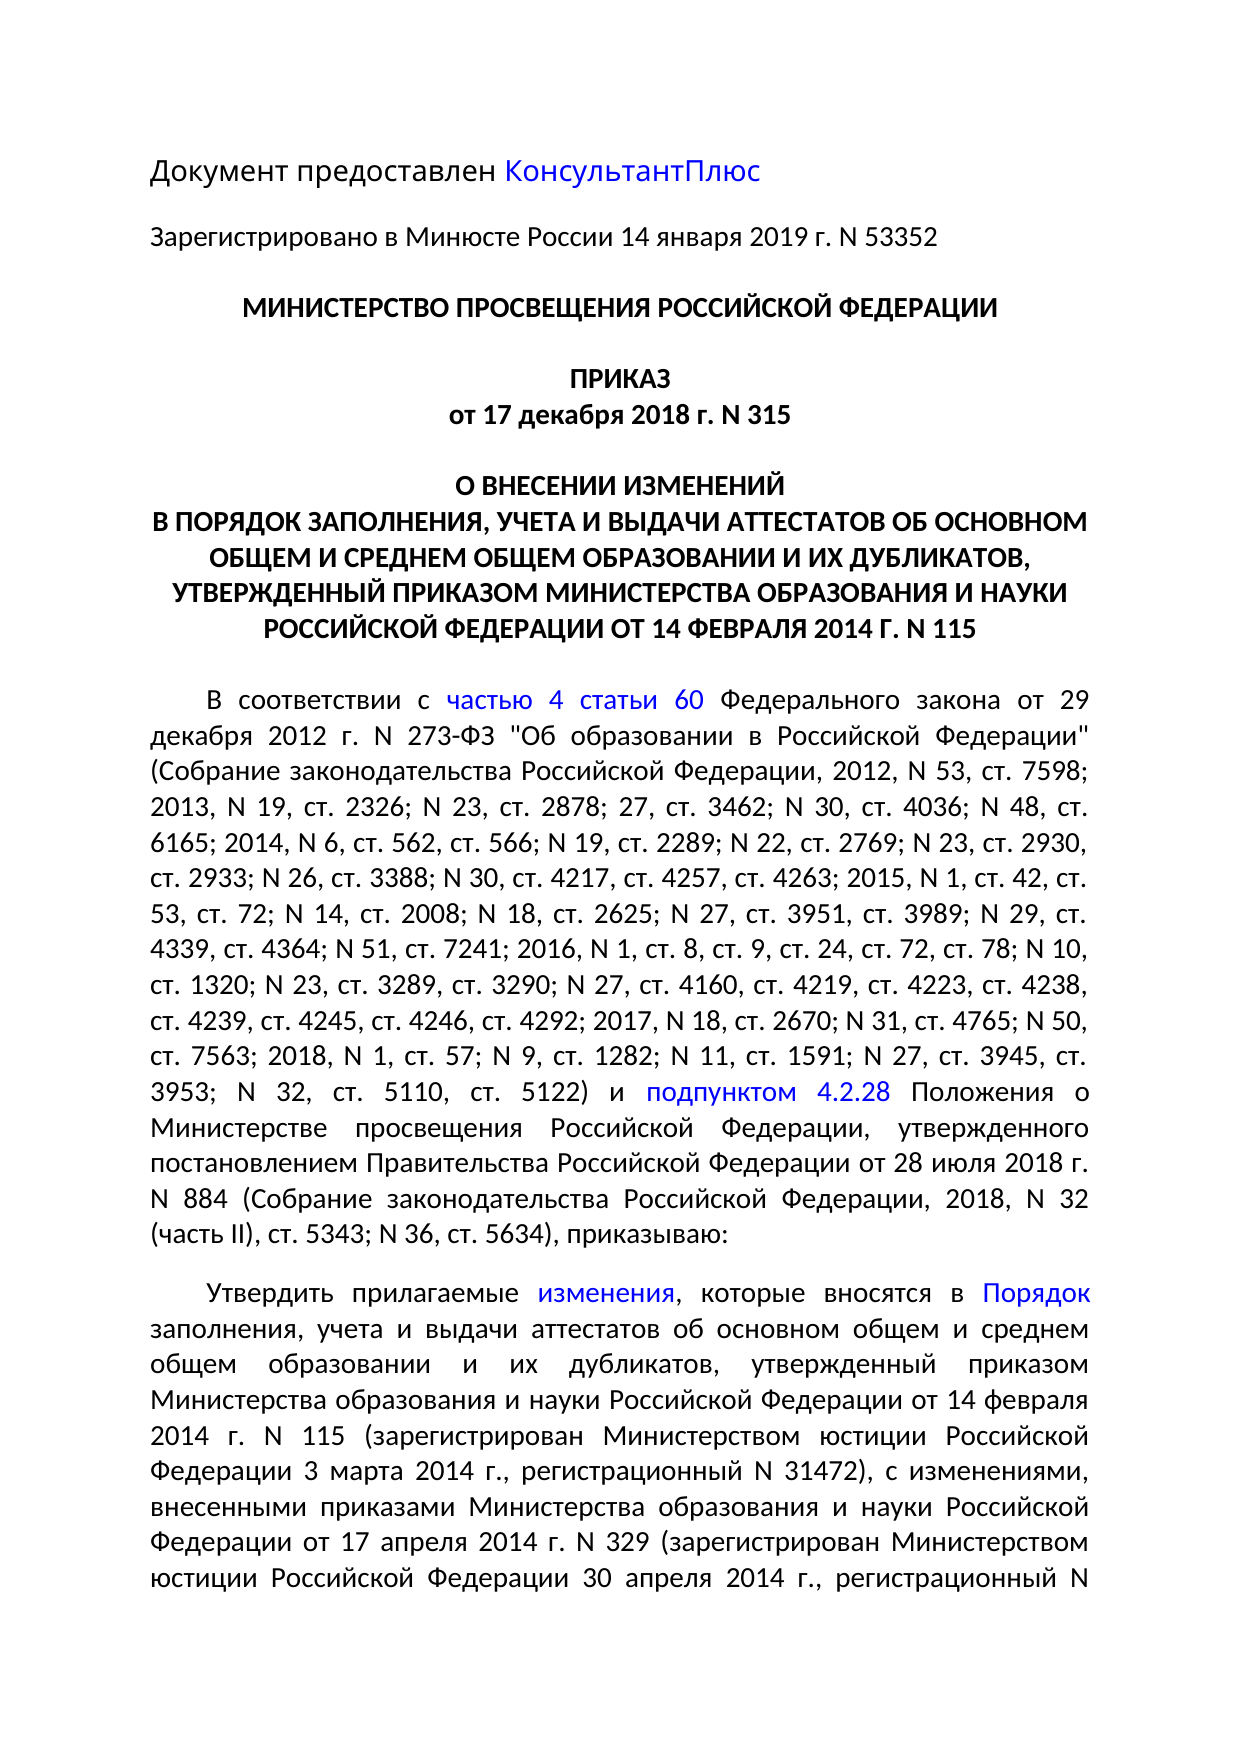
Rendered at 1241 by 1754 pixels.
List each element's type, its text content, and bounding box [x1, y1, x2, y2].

title О ВНЕСЕНИИ ИЗМЕНЕНИЙ [150, 467, 1090, 503]
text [150, 1274, 1090, 1595]
title УТВЕРЖДЕННЫЙ ПРИКАЗОМ МИНИСТЕРСТВА ОБРАЗОВАНИЯ И НАУКИ [150, 574, 1090, 610]
title ОБЩЕМ И СРЕДНЕМ ОБЩЕМ ОБРАЗОВАНИИ И ИХ ДУБЛИКАТОВ, [150, 539, 1090, 574]
title В ПОРЯДОК ЗАПОЛНЕНИЯ, УЧЕТА И ВЫДАЧИ АТТЕСТАТОВ ОБ ОСНОВНОМ [150, 503, 1090, 539]
title Документ предоставлен КонсультантПлюс [150, 150, 1090, 218]
title от 17 декабря 2018 г. N 315 [150, 396, 1090, 432]
title МИНИСТЕРСТВО ПРОСВЕЩЕНИЯ РОССИЙСКОЙ ФЕДЕРАЦИИ [150, 289, 1090, 325]
text Зарегистрировано в Минюсте России 14 января 2019 г. N 53352 [150, 218, 1090, 254]
title РОССИЙСКОЙ ФЕДЕРАЦИИ ОТ 14 ФЕВРАЛЯ 2014 Г. N 115 [150, 610, 1090, 646]
text В соответствии с частью 4 статьи 60 Федерального закона от 29 декабря 2012 г. N 273-ФЗ "Об образовании в Российской Федерации" (Собрание законодательства Российской Федерации, 2012, N 53, ст. 7598; 2013, N 19, ст. 2326; N 23, ст. 2878; 27, ст. 3462; N 30, ст. 4036; N 48, ст. 6165; 2014, N 6, ст. 562, ст. 566; N 19, ст. 2289; N 22, ст. 2769; N 23, ст. 2930, ст. 2933; N 26, ст. 3388; N 30, ст. 4217, ст. 4257, ст. 4263; 2015, N 1, ст. 42, ст. 53, ст. 72; N 14, ст. 2008; N 18, ст. 2625; N 27, ст. 3951, ст. 3989; N 29, ст. 4339, ст. 4364; N 51, ст. 7241; 2016, N 1, ст. 8, ст. 9, ст. 24, ст. 72, ст. 78; N 10, ст. 1320; N 23, ст. 3289, ст. 3290; N 27, ст. 4160, ст. 4219, ст. 4223, ст. 4238, ст. 4239, ст. 4245, ст. 4246, ст. 4292; 2017, N 18, ст. 2670; N 31, ст. 4765; N 50, ст. 7563; 2018, N 1, ст. 57; N 9, ст. 1282; N 11, ст. 1591; N 27, ст. 3945, ст. 3953; N 32, ст. 5110, ст. 5122) и подпунктом 4.2.28 Положения о Министерстве просвещения Российской Федерации, утвержденного постановлением Правительства Российской Федерации от 28 июля 2018 г. N 884 (Собрание законодательства Российской Федерации, 2018, N 32 (часть II), ст. 5343; N 36, ст. 5634), приказываю: [150, 681, 1090, 1251]
title ПРИКАЗ [150, 361, 1090, 396]
